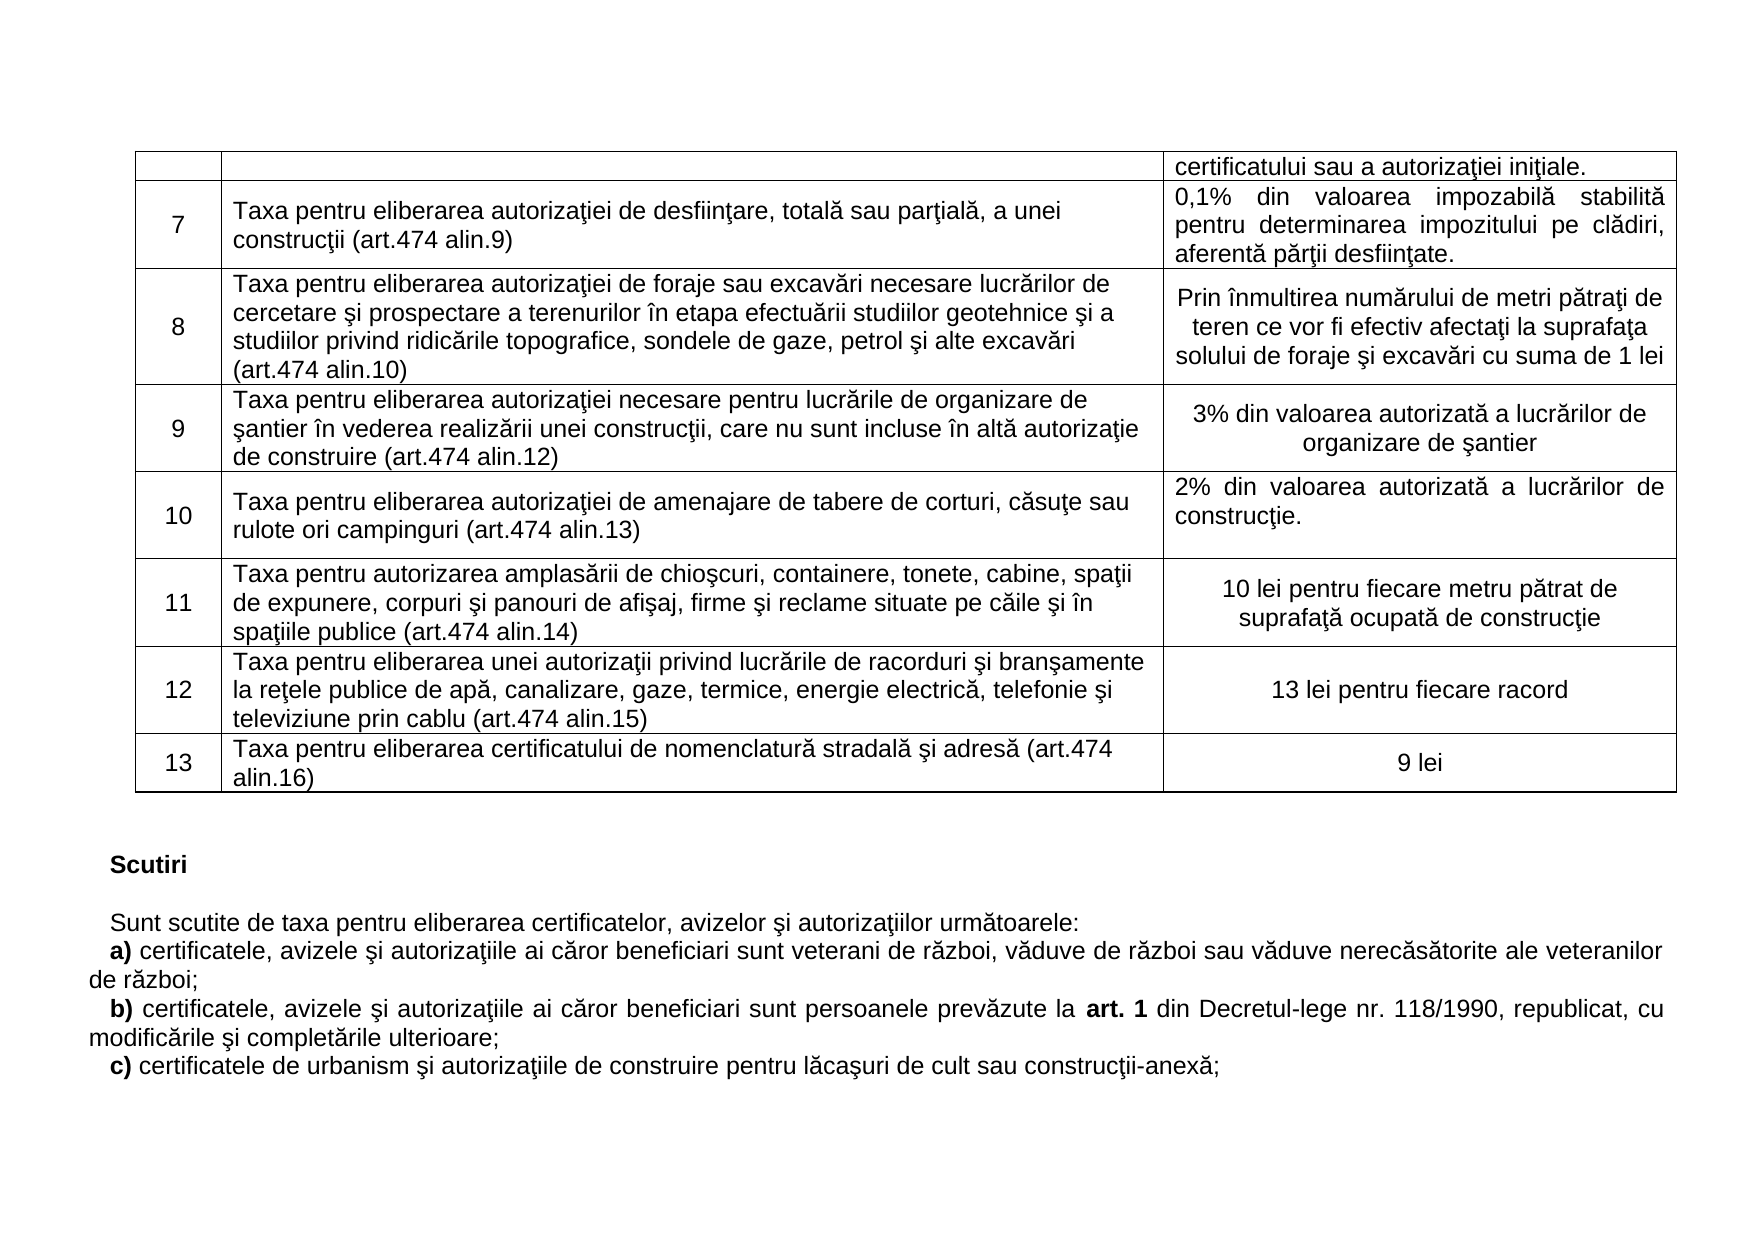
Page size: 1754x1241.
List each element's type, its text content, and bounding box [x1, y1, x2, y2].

table_cell Taxa pentru eliberarea certificatului de nomenclatură stradală şi adresă (art.474 alin.16) [222, 734, 1163, 791]
text a) certificatele, avizele şi autorizaţiile ai căror beneficiari sunt veterani de război, văduve de război sau văduve nerecăsătorite ale veteranilor de război; [88, 936, 1665, 994]
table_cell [1164, 152, 1676, 180]
table_cell Prin înmultirea numărului de metri pătraţi de teren ce vor fi efectiv afectaţi la suprafaţa solului de foraje şi excavări cu suma de 1 lei [1164, 269, 1676, 384]
table_cell Taxa pentru eliberarea autorizaţiei de amenajare de tabere de corturi, căsuţe sau rulote ori campinguri (art.474 alin.13) [222, 472, 1163, 558]
table_cell 12 [136, 647, 221, 733]
table_cell 9 [136, 385, 221, 471]
table_cell 8 [136, 269, 221, 384]
table_cell 3% din valoarea autorizată a lucrărilor de organizare de şantier [1164, 385, 1676, 471]
table_cell 9 lei [1164, 734, 1676, 791]
text b) certificatele, avizele şi autorizaţiile ai căror beneficiari sunt persoanele prevăzute la art. 1 din Decretul-lege nr. 118/1990, republicat, cu modificările şi completările ulterioare; [88, 994, 1665, 1051]
table_cell Taxa pentru eliberarea autorizaţiei de foraje sau excavări necesare lucrărilor de cercetare şi prospectare a terenurilor în etapa efectuării studiilor geotehnice şi a studiilor privind ridicările topografice, sondele de gaze, petrol şi alte excavări (art.474 alin.10) [222, 269, 1163, 384]
table_cell 10 [136, 472, 221, 558]
table_cell Taxa pentru eliberarea unei autorizaţii privind lucrările de racorduri şi branşamente la reţele publice de apă, canalizare, gaze, termice, energie electrică, telefonie şi televiziune prin cablu (art.474 alin.15) [222, 647, 1163, 733]
table_cell 13 lei pentru fiecare racord [1164, 647, 1676, 733]
table_cell 10 lei pentru fiecare metru pătrat de suprafaţă ocupată de construcţie [1164, 559, 1676, 646]
table_cell 0,1% din valoarea impozabilă stabilită pentru determinarea impozitului pe clădiri, aferentă părţii desfiinţate. [1164, 181, 1676, 268]
table_cell Taxa pentru eliberarea autorizaţiei necesare pentru lucrările de organizare de şantier în vederea realizării unei construcţii, care nu sunt incluse în altă autorizaţie de construire (art.474 alin.12) [222, 385, 1163, 471]
table_cell 13 [136, 734, 221, 791]
table_cell Taxa pentru autorizarea amplasării de chioşcuri, containere, tonete, cabine, spaţii de expunere, corpuri şi panouri de afişaj, firme şi reclame situate pe căile şi în spaţiile publice (art.474 alin.14) [222, 559, 1163, 646]
table_cell 7 [136, 181, 221, 268]
table_cell Taxa pentru eliberarea autorizaţiei de desfiinţare, totală sau parţială, a unei construcţii (art.474 alin.9) [222, 181, 1163, 268]
text c) certificatele de urbanism şi autorizaţiile de construire pentru lăcaşuri de cult sau construcţii-anexă; [88, 1051, 1665, 1080]
table_cell 2% din valoarea autorizată a lucrărilor de construcţie. [1164, 472, 1676, 558]
text Sunt scutite de taxa pentru eliberarea certificatelor, avizelor şi autorizaţiilor următoarele: [88, 907, 1665, 936]
table_cell 11 [136, 559, 221, 646]
table_cell 6 [136, 152, 221, 180]
text Scutiri [88, 850, 1665, 879]
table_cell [222, 152, 1163, 180]
